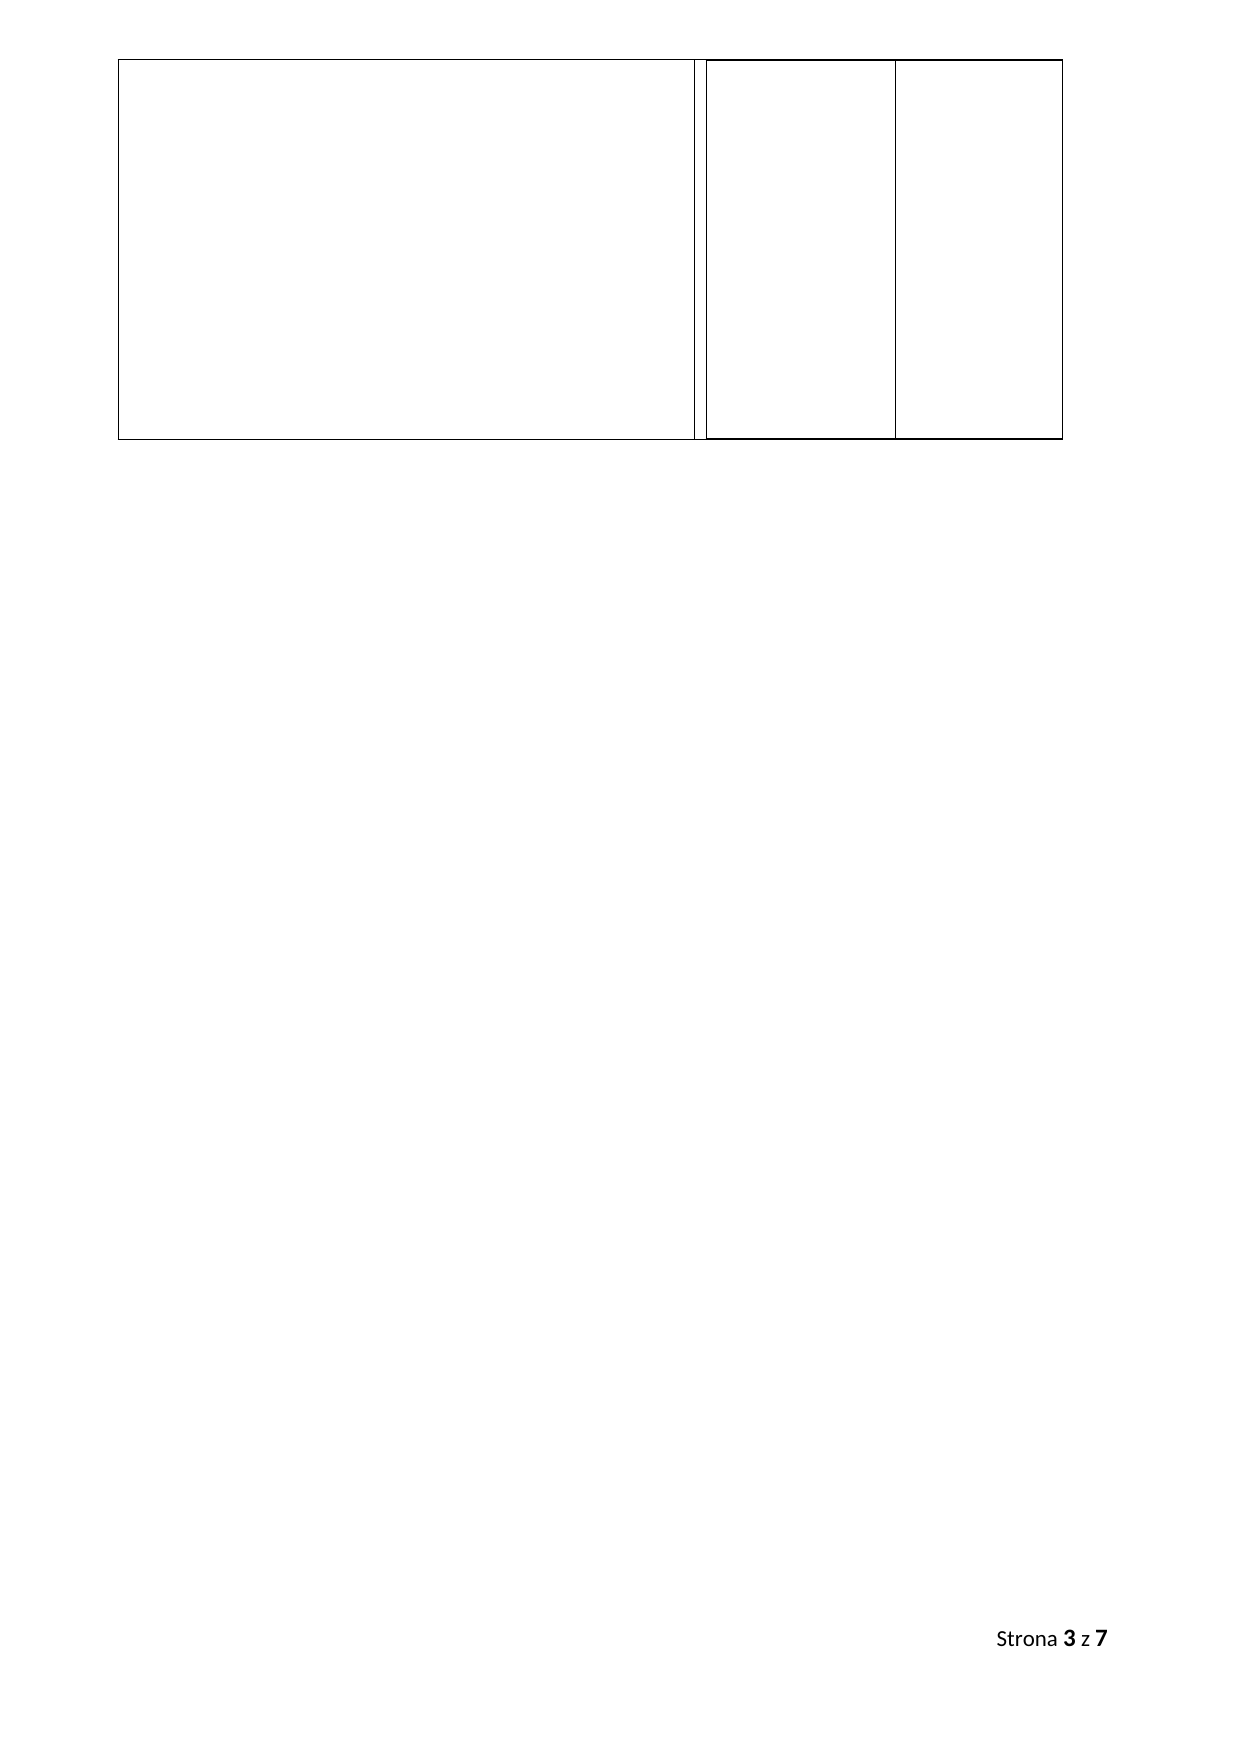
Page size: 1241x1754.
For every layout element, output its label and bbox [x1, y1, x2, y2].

table_cell [707, 61, 895, 437]
table_cell [896, 61, 1062, 437]
table_cell [119, 60, 694, 438]
table_cell [695, 60, 706, 438]
